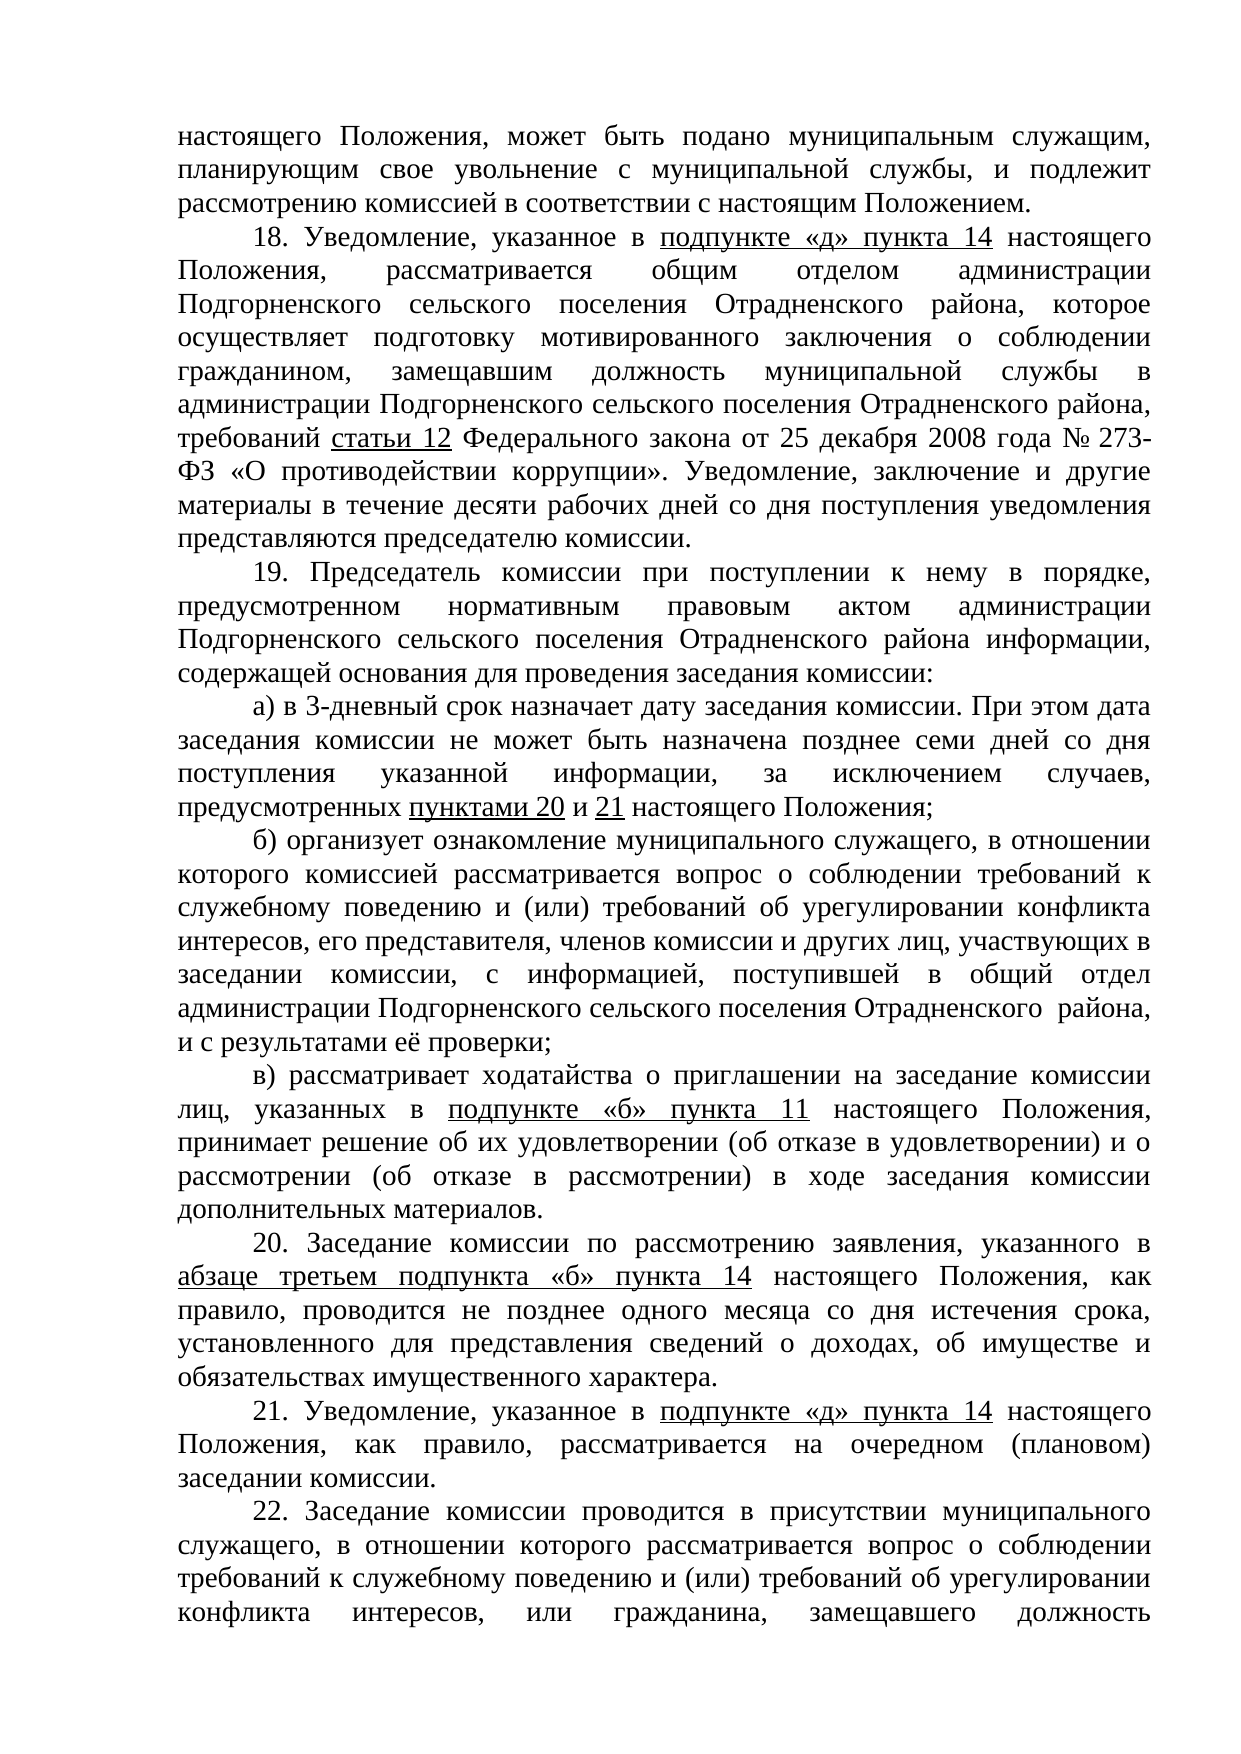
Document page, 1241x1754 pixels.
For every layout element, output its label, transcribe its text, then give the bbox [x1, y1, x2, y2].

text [177, 1493, 1152, 1627]
text 20. Заседание комиссии по рассмотрению заявления, указанного в абзаце третьем подпункта «б» пункта 14 настоящего Положения, как правило, проводится не позднее одного месяца со дня истечения срока, установленного для представления сведений о доходах, об имуществе и обязательствах имущественного характера. [177, 1225, 1152, 1393]
text а) в 3-дневный срок назначает дату заседания комиссии. При этом дата заседания комиссии не может быть назначена позднее семи дней со дня поступления указанной информации, за исключением случаев, предусмотренных пунктами 20 и 21 настоящего Положения; [177, 688, 1152, 822]
text б) организует ознакомление муниципального служащего, в отношении которого комиссией рассматривается вопрос о соблюдении требований к служебному поведению и (или) требований об урегулировании конфликта интересов, его представителя, членов комиссии и других лиц, участвующих в заседании комиссии, с информацией, поступившей в общий отдел администрации Подгорненского сельского поселения Отрадненского района, и с результатами её проверки; [177, 822, 1152, 1057]
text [177, 118, 1152, 219]
text в) рассматривает ходатайства о приглашении на заседание комиссии лиц, указанных в подпункте «б» пункта 11 настоящего Положения, принимает решение об их удовлетворении (об отказе в удовлетворении) и о рассмотрении (об отказе в рассмотрении) в ходе заседания комиссии дополнительных материалов. [177, 1057, 1152, 1225]
text 19. Председатель комиссии при поступлении к нему в порядке, предусмотренном нормативным правовым актом администрации Подгорненского сельского поселения Отрадненского района информации, содержащей основания для проведения заседания комиссии: [177, 554, 1152, 688]
text 21. Уведомление, указанное в подпункте «д» пункта 14 настоящего Положения, как правило, рассматривается на очередном (плановом) заседании комиссии. [177, 1393, 1152, 1493]
text 18. Уведомление, указанное в подпункте «д» пункта 14 настоящего Положения, рассматривается общим отделом администрации Подгорненского сельского поселения Отрадненского района, которое осуществляет подготовку мотивированного заключения о соблюдении гражданином, замещавшим должность муниципальной службы в администрации Подгорненского сельского поселения Отрадненского района, требований статьи 12 Федерального закона от 25 декабря 2008 года № 273-ФЗ «О противодействии коррупции». Уведомление, заключение и другие материалы в течение десяти рабочих дней со дня поступления уведомления представляются председателю комиссии. [177, 219, 1152, 554]
